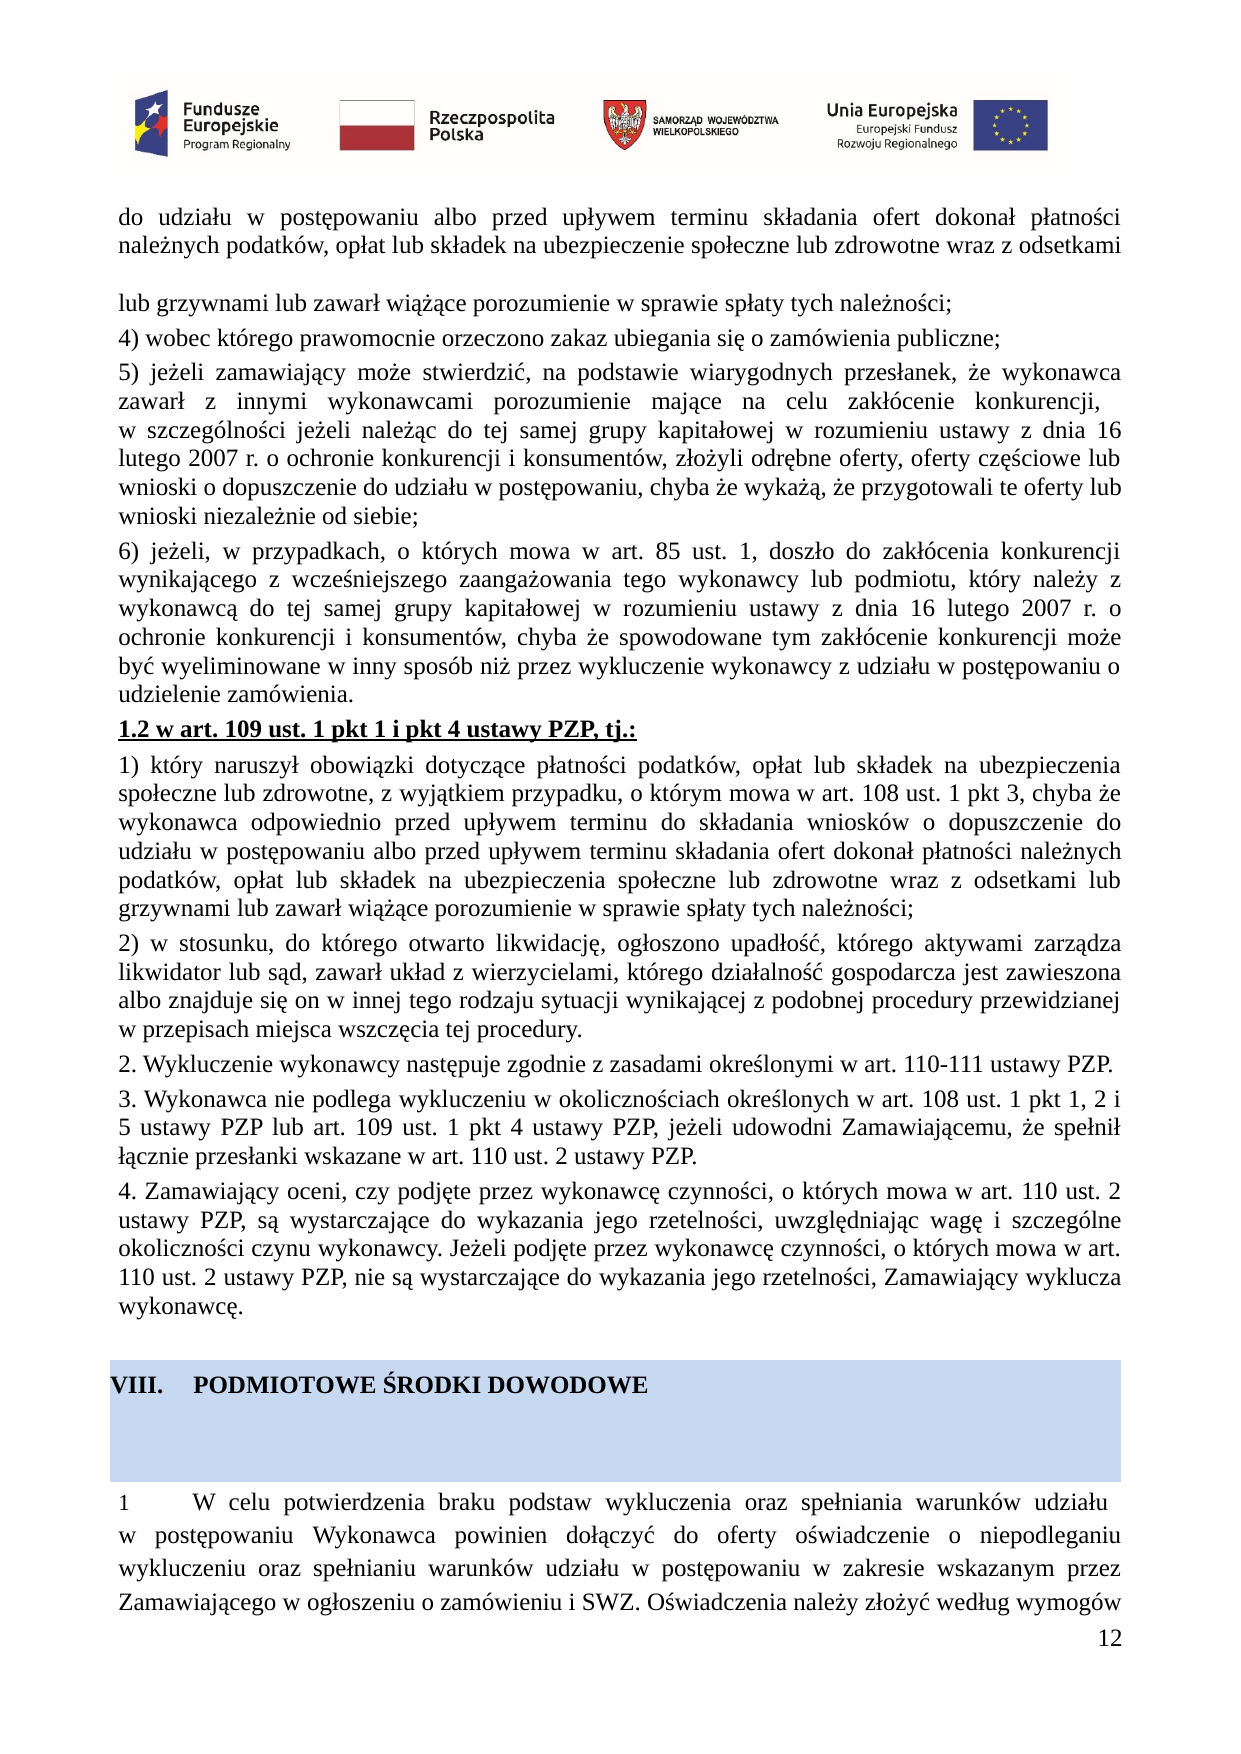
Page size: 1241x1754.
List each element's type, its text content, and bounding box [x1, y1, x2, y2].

text 3. Wykonawca nie podlega wykluczeniu w okolicznościach określonych w art. 108 ust. 1 pkt 1, 2 i 5 ustawy PZP lub art. 109 ust. 1 pkt 4 ustawy PZP, jeżeli udowodni Zamawiającemu, że spełnił łącznie przesłanki wskazane w art. 110 ust. 2 ustawy PZP. [118, 1084, 1122, 1170]
text 4) wobec którego prawomocnie orzeczono zakaz ubiegania się o zamówienia publiczne; [118, 323, 1122, 351]
text 1.2 w art. 109 ust. 1 pkt 1 i pkt 4 ustawy PZP, tj.: [118, 714, 1122, 743]
picture [118, 73, 1064, 173]
text 5) jeżeli zamawiający może stwierdzić, na podstawie wiarygodnych przesłanek, że wykonawca zawarł z innymi wykonawcami porozumienie mające na celu zakłócenie konkurencji, w szczególności jeżeli należąc do tej samej grupy kapitałowej w rozumieniu ustawy z dnia 16 lutego 2007 r. o ochronie konkurencji i konsumentów, złożyli odrębne oferty, oferty częściowe lub wnioski o dopuszczenie do udziału w postępowaniu, chyba że wykażą, że przygotowali te oferty lub wnioski niezależnie od siebie; [118, 357, 1122, 530]
text 6) jeżeli, w przypadkach, o których mowa w art. 85 ust. 1, doszło do zakłócenia konkurencji wynikającego z wcześniejszego zaangażowania tego wykonawcy lub podmiotu, który należy z wykonawcą do tej samej grupy kapitałowej w rozumieniu ustawy z dnia 16 lutego 2007 r. o ochronie konkurencji i konsumentów, chyba że spowodowane tym zakłócenie konkurencji może być wyeliminowane w inny sposób niż przez wykluczenie wykonawcy z udziału w postępowaniu o udzielenie zamówienia. [118, 536, 1122, 708]
text 2) w stosunku, do którego otwarto likwidację, ogłoszono upadłość, którego aktywami zarządza likwidator lub sąd, zawarł układ z wierzycielami, którego działalność gospodarcza jest zawieszona albo znajduje się on w innej tego rodzaju sytuacji wynikającej z podobnej procedury przewidzianej w przepisach miejsca wszczęcia tej procedury. [118, 928, 1122, 1043]
table_header VIII. [110, 1360, 193, 1482]
text 4. Zamawiający oceni, czy podjęte przez wykonawcę czynności, o których mowa w art. 110 ust. 2 ustawy PZP, są wystarczające do wykazania jego rzetelności, uwzględniając wagę i szczególne okoliczności czynu wykonawcy. Jeżeli podjęte przez wykonawcę czynności, o których mowa w art. 110 ust. 2 ustawy PZP, nie są wystarczające do wykazania jego rzetelności, Zamawiający wyklucza wykonawcę. [118, 1176, 1122, 1320]
text 1) który naruszył obowiązki dotyczące płatności podatków, opłat lub składek na ubezpieczenia społeczne lub zdrowotne, z wyjątkiem przypadku, o którym mowa w art. 108 ust. 1 pkt 3, chyba że wykonawca odpowiednio przed upływem terminu do składania wniosków o dopuszczenie do udziału w postępowaniu albo przed upływem terminu składania ofert dokonał płatności należnych podatków, opłat lub składek na ubezpieczenia społeczne lub zdrowotne wraz z odsetkami lub grzywnami lub zawarł wiążące porozumienie w sprawie spłaty tych należności; [118, 750, 1122, 922]
table_header PODMIOTOWE ŚRODKI DOWODOWE [193, 1360, 1121, 1482]
text 2. Wykluczenie wykonawcy następuje zgodnie z zasadami określonymi w art. 110-111 ustawy PZP. [118, 1049, 1122, 1078]
